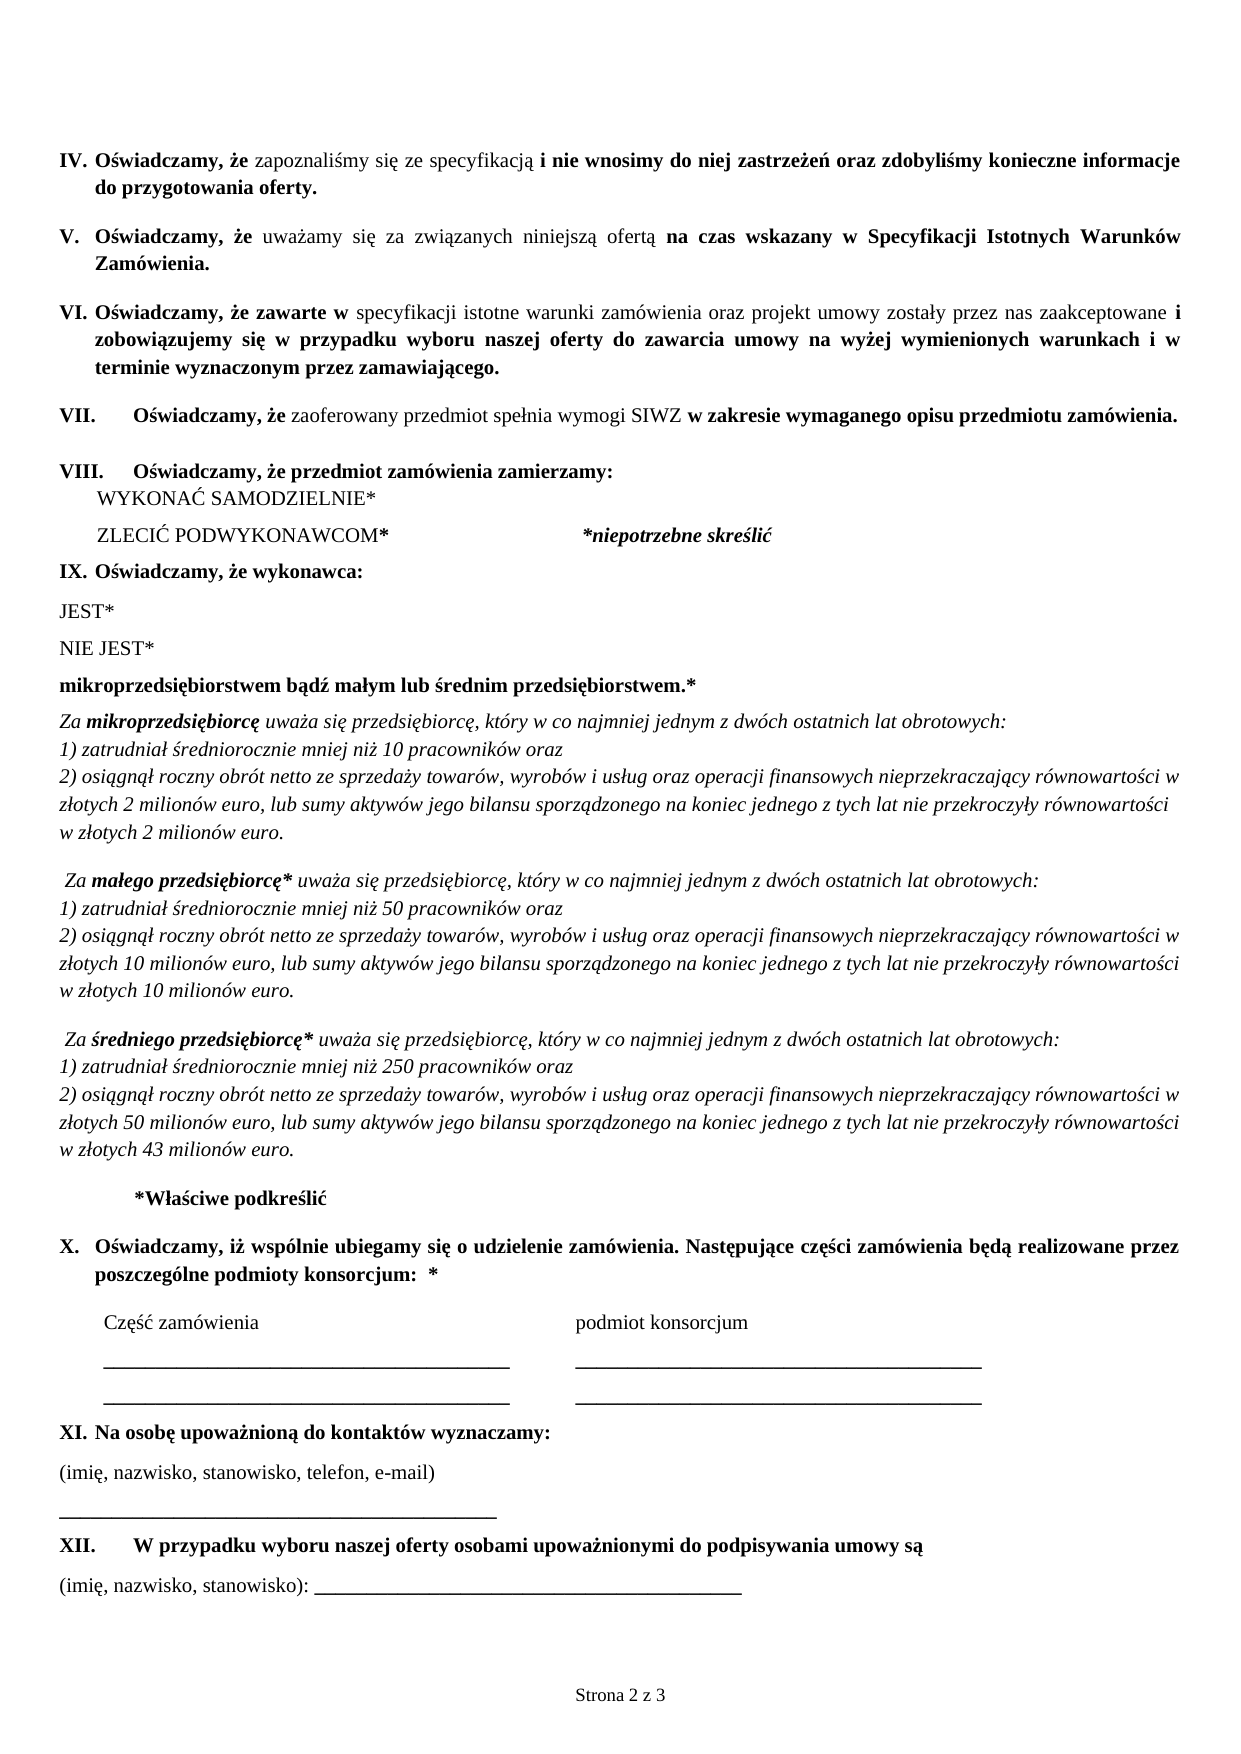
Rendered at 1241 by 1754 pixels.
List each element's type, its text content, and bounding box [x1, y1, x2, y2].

list Oświadczamy, że uważamy się za związanych niniejszą ofertą na czas wskazany w Specyfikacji Istotnych Warunków Zamówienia. [59, 224, 1181, 275]
list Oświadczamy, że przedmiot zamówienia zamierzamy: [59, 459, 1181, 483]
text mikroprzedsiębiorstwem bądź małym lub średnim przedsiębiorstwem.* [59, 673, 1181, 697]
text _______________________________________ _______________________________________ [103, 1383, 1181, 1407]
text Za mikroprzedsiębiorcę uważa się przedsiębiorcę, który w co najmniej jednym z dwóch ostatnich lat obrotowych: 1) zatrudniał średniorocznie mniej niż 10 pracowników oraz 2) osiągnął roczny obrót netto ze sprzedaży towarów, wyrobów i usług oraz operacji finansowych nieprzekraczający równowartości w złotych 2 milionów euro, lub sumy aktywów jego bilansu sporządzonego na koniec jednego z tych lat nie przekroczyły równowartości w złotych 2 milionów euro. [59, 709, 1181, 844]
text WYKONAĆ SAMODZIELNIE* [97, 486, 1181, 510]
text Część zamówienia podmiot konsorcjum [103, 1310, 1181, 1334]
list Oświadczamy, że wykonawca: [59, 559, 1181, 583]
list Oświadczamy, że zawarte w specyfikacji istotne warunki zamówienia oraz projekt umowy zostały przez nas zaakceptowane i zobowiązujemy się w przypadku wyboru naszej oferty do zawarcia umowy na wyżej wymienionych warunkach i w terminie wyznaczonym przez zamawiającego. [59, 300, 1181, 379]
text JEST* [59, 599, 1181, 623]
text _______________________________________ _______________________________________ [103, 1347, 1181, 1371]
list Oświadczamy, że zapoznaliśmy się ze specyfikacją i nie wnosimy do niej zastrzeżeń oraz zdobyliśmy konieczne informacje do przygotowania oferty. [59, 148, 1181, 199]
list Oświadczamy, że zaoferowany przedmiot spełnia wymogi SIWZ w zakresie wymaganego opisu przedmiotu zamówienia. [59, 403, 1181, 427]
text (imię, nazwisko, stanowisko): _________________________________________ [59, 1573, 1181, 1597]
list W przypadku wyboru naszej oferty osobami upoważnionymi do podpisywania umowy są [59, 1533, 1181, 1557]
text *Właściwe podkreślić [134, 1186, 1181, 1210]
list Oświadczamy, iż wspólnie ubiegamy się o udzielenie zamówienia. Następujące części zamówienia będą realizowane przez poszczególne podmioty konsorcjum: * [59, 1234, 1181, 1286]
list Na osobę upoważnioną do kontaktów wyznaczamy: [59, 1420, 1181, 1444]
text __________________________________________ [59, 1497, 1181, 1521]
text Za średniego przedsiębiorcę* uważa się przedsiębiorcę, który w co najmniej jednym z dwóch ostatnich lat obrotowych: 1) zatrudniał średniorocznie mniej niż 250 pracowników oraz 2) osiągnął roczny obrót netto ze sprzedaży towarów, wyrobów i usług oraz operacji finansowych nieprzekraczający równowartości w złotych 50 milionów euro, lub sumy aktywów jego bilansu sporządzonego na koniec jednego z tych lat nie przekroczyły równowartości w złotych 43 milionów euro. [59, 1027, 1181, 1161]
text ZLECIĆ PODWYKONAWCOM* *niepotrzebne skreślić [59, 523, 1181, 547]
text (imię, nazwisko, stanowisko, telefon, e-mail) [59, 1460, 1181, 1484]
text Za małego przedsiębiorcę* uważa się przedsiębiorcę, który w co najmniej jednym z dwóch ostatnich lat obrotowych: 1) zatrudniał średniorocznie mniej niż 50 pracowników oraz 2) osiągnął roczny obrót netto ze sprzedaży towarów, wyrobów i usług oraz operacji finansowych nieprzekraczający równowartości w złotych 10 milionów euro, lub sumy aktywów jego bilansu sporządzonego na koniec jednego z tych lat nie przekroczyły równowartości w złotych 10 milionów euro. [59, 868, 1181, 1002]
text NIE JEST* [59, 636, 1181, 660]
